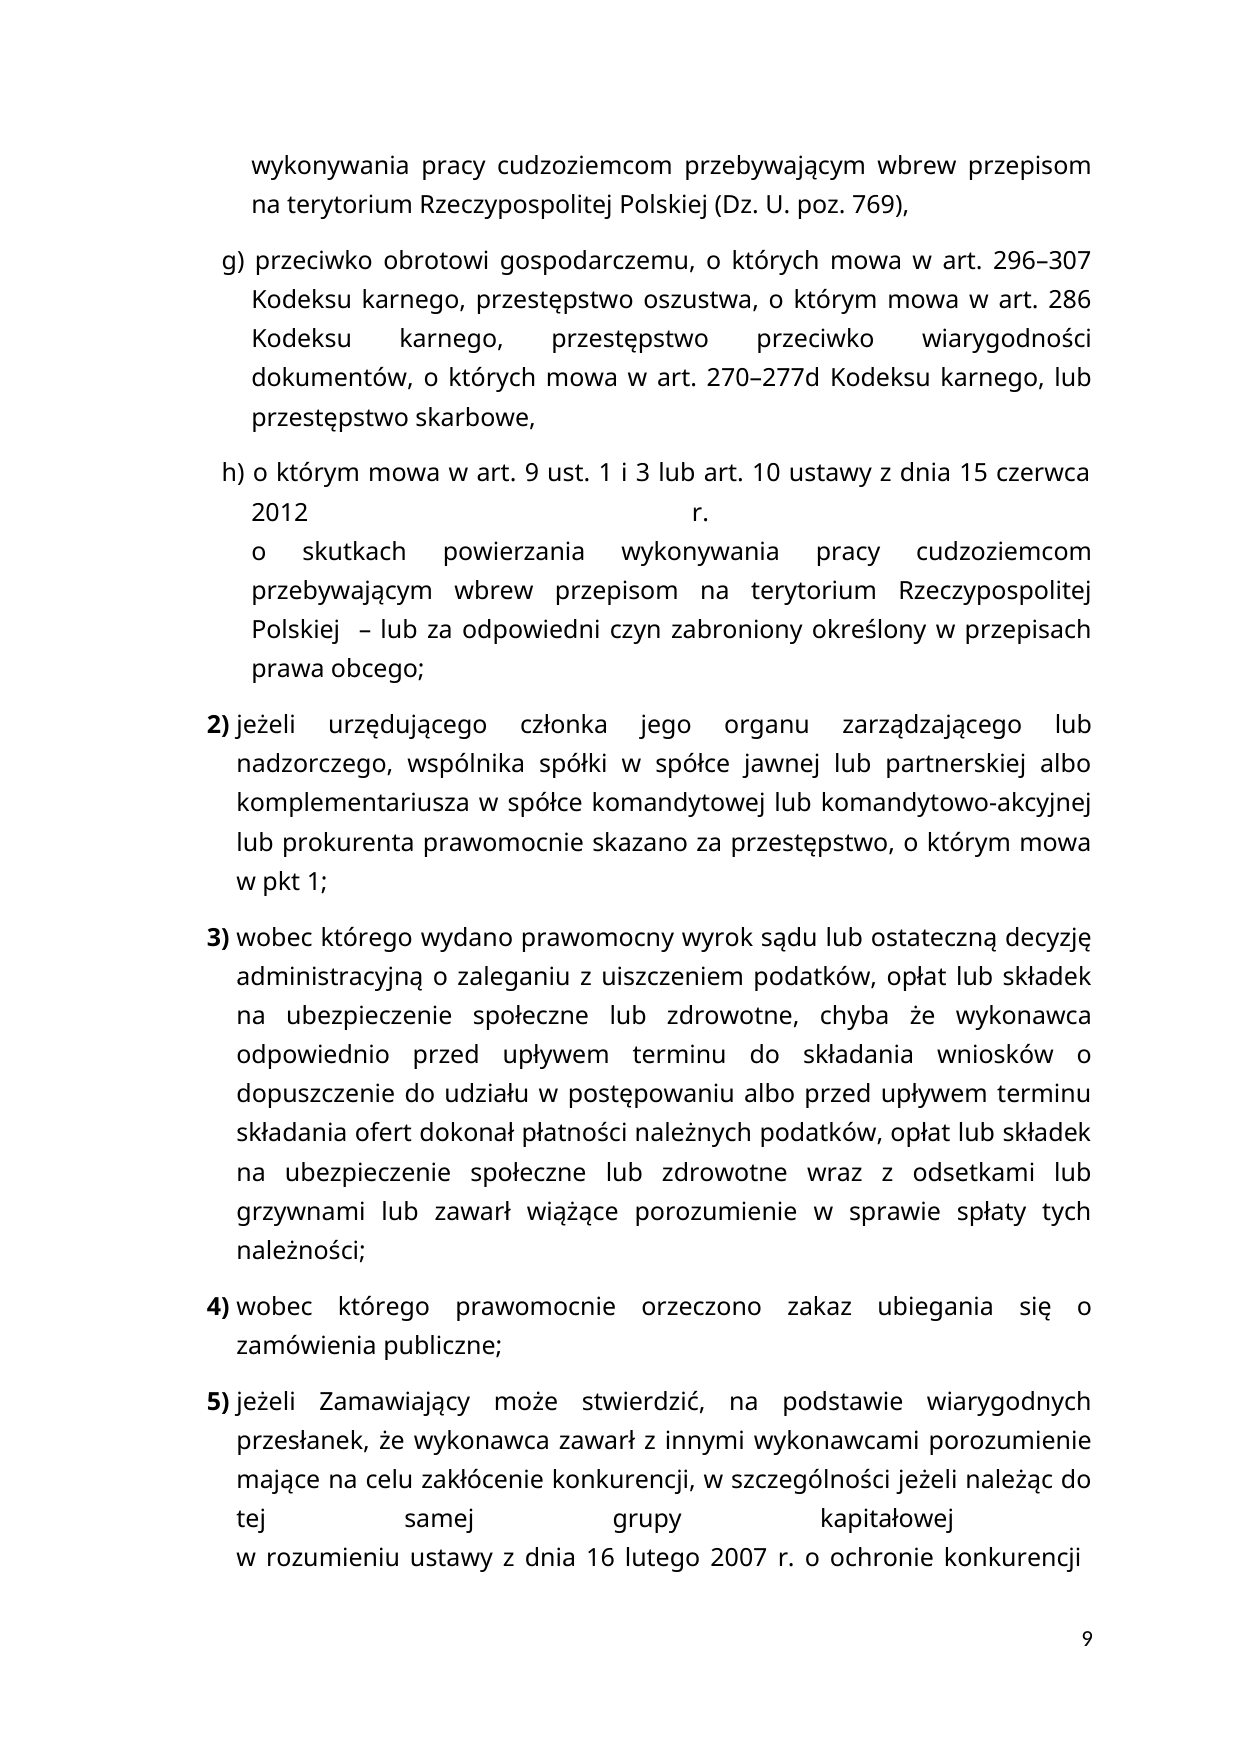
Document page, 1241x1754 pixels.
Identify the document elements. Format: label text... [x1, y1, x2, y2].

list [207, 1383, 1093, 1574]
list jeżeli urzędującego członka jego organu zarządzającego lub nadzorczego, wspólnika spółki w spółce jawnej lub partnerskiej albo komplementariusza w spółce komandytowej lub komandytowo-akcyjnej lub prokurenta prawomocnie skazano za przestępstwo, o którym mowa w pkt 1; [207, 707, 1093, 897]
text h) o którym mowa w art. 9 ust. 1 i 3 lub art. 10 ustawy z dnia 15 czerwca 2012 r. o skutkach powierzania wykonywania pracy cudzoziemcom przebywającym wbrew przepisom na terytorium Rzeczypospolitej Polskiej – lub za odpowiedni czyn zabroniony określony w przepisach prawa obcego; [221, 455, 1093, 685]
text g) przeciwko obrotowi gospodarczemu, o których mowa w art. 296–307 Kodeksu karnego, przestępstwo oszustwa, o którym mowa w art. 286 Kodeksu karnego, przestępstwo przeciwko wiarygodności dokumentów, o których mowa w art. 270–277d Kodeksu karnego, lub przestępstwo skarbowe, [221, 243, 1093, 433]
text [221, 148, 1093, 221]
list wobec którego wydano prawomocny wyrok sądu lub ostateczną decyzję administracyjną o zaleganiu z uiszczeniem podatków, opłat lub składek na ubezpieczenie społeczne lub zdrowotne, chyba że wykonawca odpowiednio przed upływem terminu do składania wniosków o dopuszczenie do udziału w postępowaniu albo przed upływem terminu składania ofert dokonał płatności należnych podatków, opłat lub składek na ubezpieczenie społeczne lub zdrowotne wraz z odsetkami lub grzywnami lub zawarł wiążące porozumienie w sprawie spłaty tych należności; [207, 919, 1093, 1267]
list wobec którego prawomocnie orzeczono zakaz ubiegania się o zamówienia publiczne; [207, 1288, 1093, 1362]
